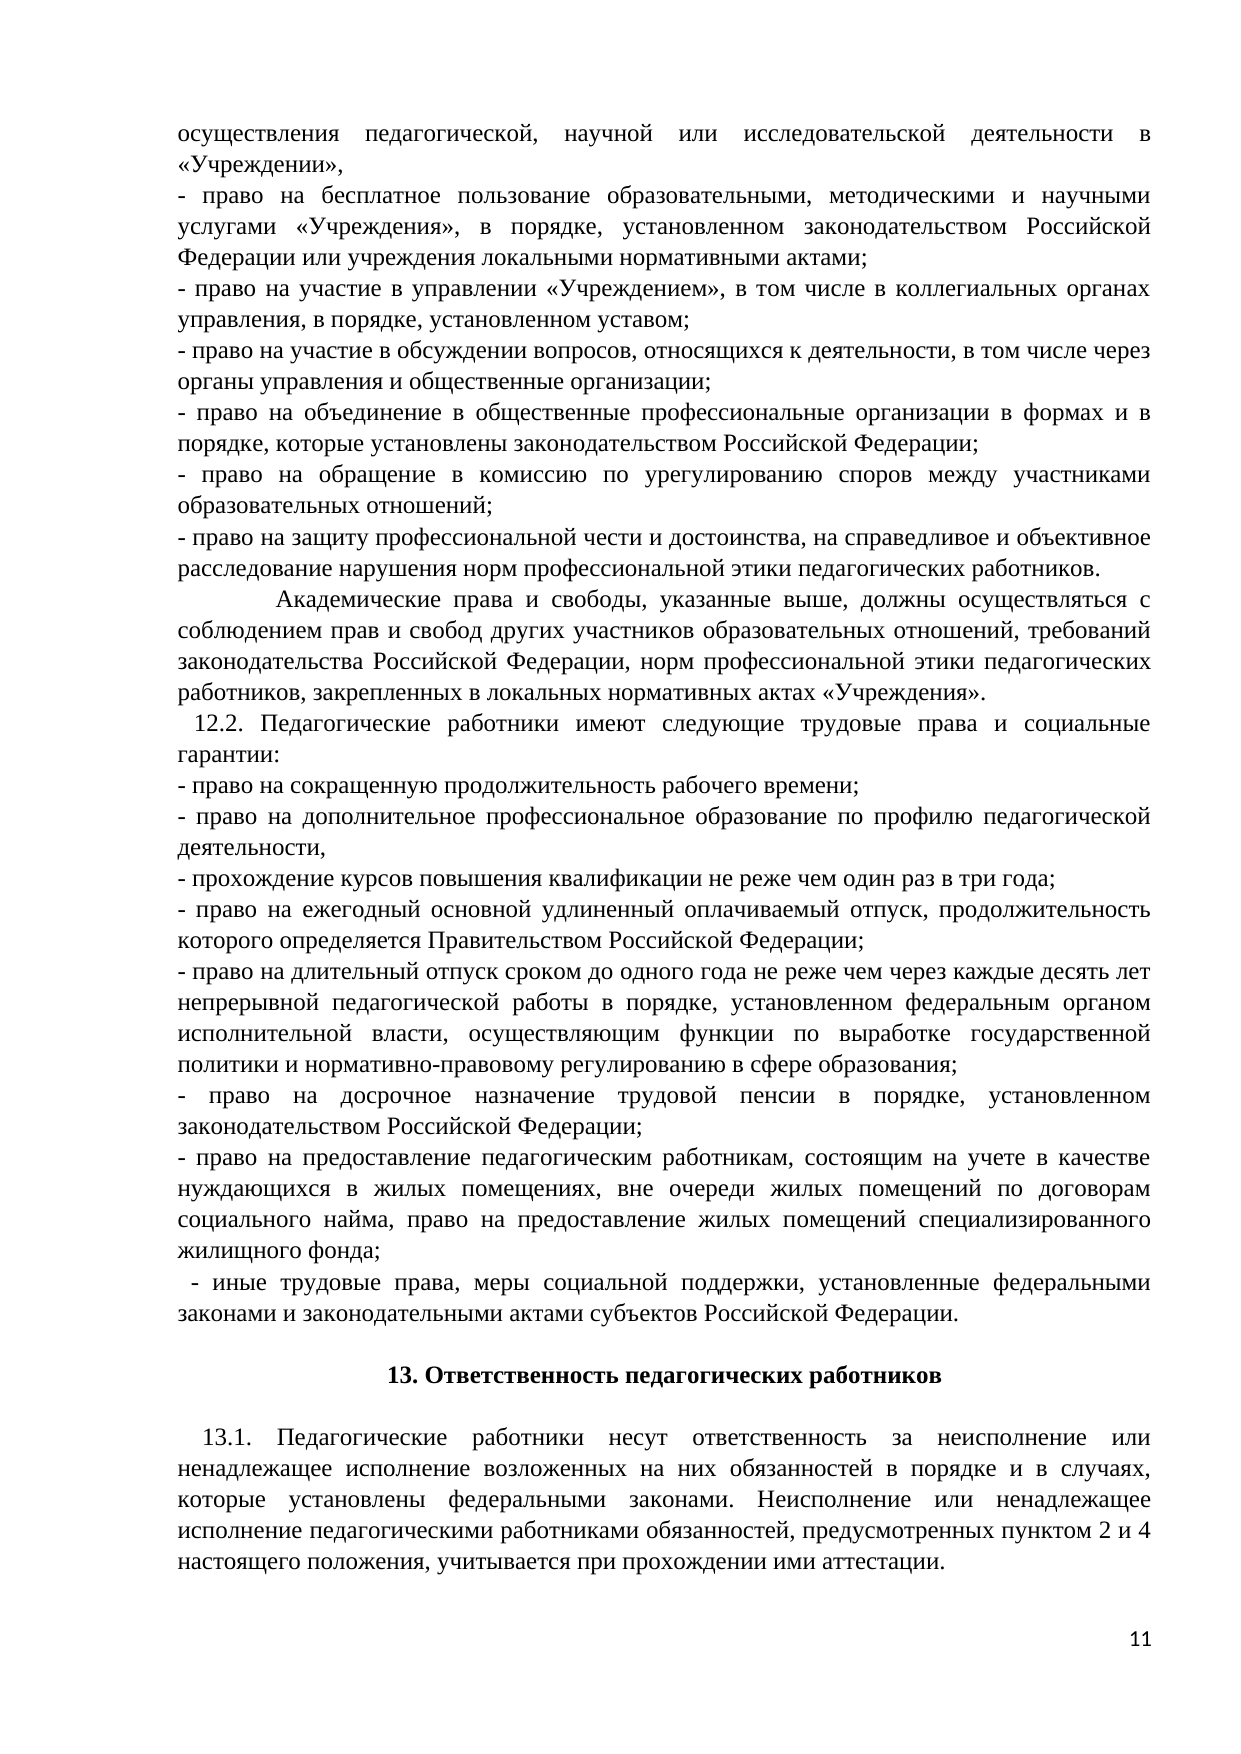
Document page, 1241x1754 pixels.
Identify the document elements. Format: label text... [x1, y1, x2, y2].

text - право на защиту профессиональной чести и достоинства, на справедливое и объективное расследование нарушения норм профессиональной этики педагогических работников. [177, 522, 1152, 581]
text - право на бесплатное пользование образовательными, методическими и научными услугами «Учреждения», в порядке, установленном законодательством Российской Федерации или учреждения локальными нормативными актами; [177, 180, 1152, 271]
text 12.2. Педагогические работники имеют следующие трудовые права и социальные гарантии: [177, 708, 1152, 768]
text Академические права и свободы, указанные выше, должны осуществляться с соблюдением прав и свобод других участников образовательных отношений, требований законодательства Российской Федерации, норм профессиональной этики педагогических работников, закрепленных в локальных нормативных актах «Учреждения». [177, 584, 1152, 706]
text - право на длительный отпуск сроком до одного года не реже чем через каждые десять лет непрерывной педагогической работы в порядке, установленном федеральным органом исполнительной власти, осуществляющим функции по выработке государственной политики и нормативно-правовому регулированию в сфере образования; [177, 956, 1152, 1078]
text - право на дополнительное профессиональное образование по профилю педагогической деятельности, [177, 801, 1152, 861]
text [177, 118, 1152, 178]
text - право на ежегодный основной удлиненный оплачиваемый отпуск, продолжительность которого определяется Правительством Российской Федерации; [177, 894, 1152, 954]
text - право на досрочное назначение трудовой пенсии в порядке, установленном законодательством Российской Федерации; [177, 1080, 1152, 1140]
text - право на объединение в общественные профессиональные организации в формах и в порядке, которые установлены законодательством Российской Федерации; [177, 397, 1152, 457]
text - прохождение курсов повышения квалификации не реже чем один раз в три года; [177, 863, 1152, 892]
text - право на сокращенную продолжительность рабочего времени; [177, 770, 1152, 799]
text - право на предоставление педагогическим работникам, состоящим на учете в качестве нуждающихся в жилых помещениях, вне очереди жилых помещений по договорам социального найма, право на предоставление жилых помещений специализированного жилищного фонда; [177, 1142, 1152, 1264]
text 13. Ответственность педагогических работников [177, 1360, 1152, 1388]
text - иные трудовые права, меры социальной поддержки, установленные федеральными законами и законодательными актами субъектов Российской Федерации. [177, 1267, 1152, 1326]
text - право на участие в обсуждении вопросов, относящихся к деятельности, в том числе через органы управления и общественные организации; [177, 335, 1152, 395]
text 13.1. Педагогические работники несут ответственность за неисполнение или ненадлежащее исполнение возложенных на них обязанностей в порядке и в случаях, которые установлены федеральными законами. Неисполнение или ненадлежащее исполнение педагогическими работниками обязанностей, предусмотренных пунктом 2 и 4 настоящего положения, учитывается при прохождении ими аттестации. [177, 1422, 1152, 1575]
text - право на обращение в комиссию по урегулированию споров между участниками образовательных отношений; [177, 459, 1152, 519]
text - право на участие в управлении «Учреждением», в том числе в коллегиальных органах управления, в порядке, установленном уставом; [177, 273, 1152, 333]
